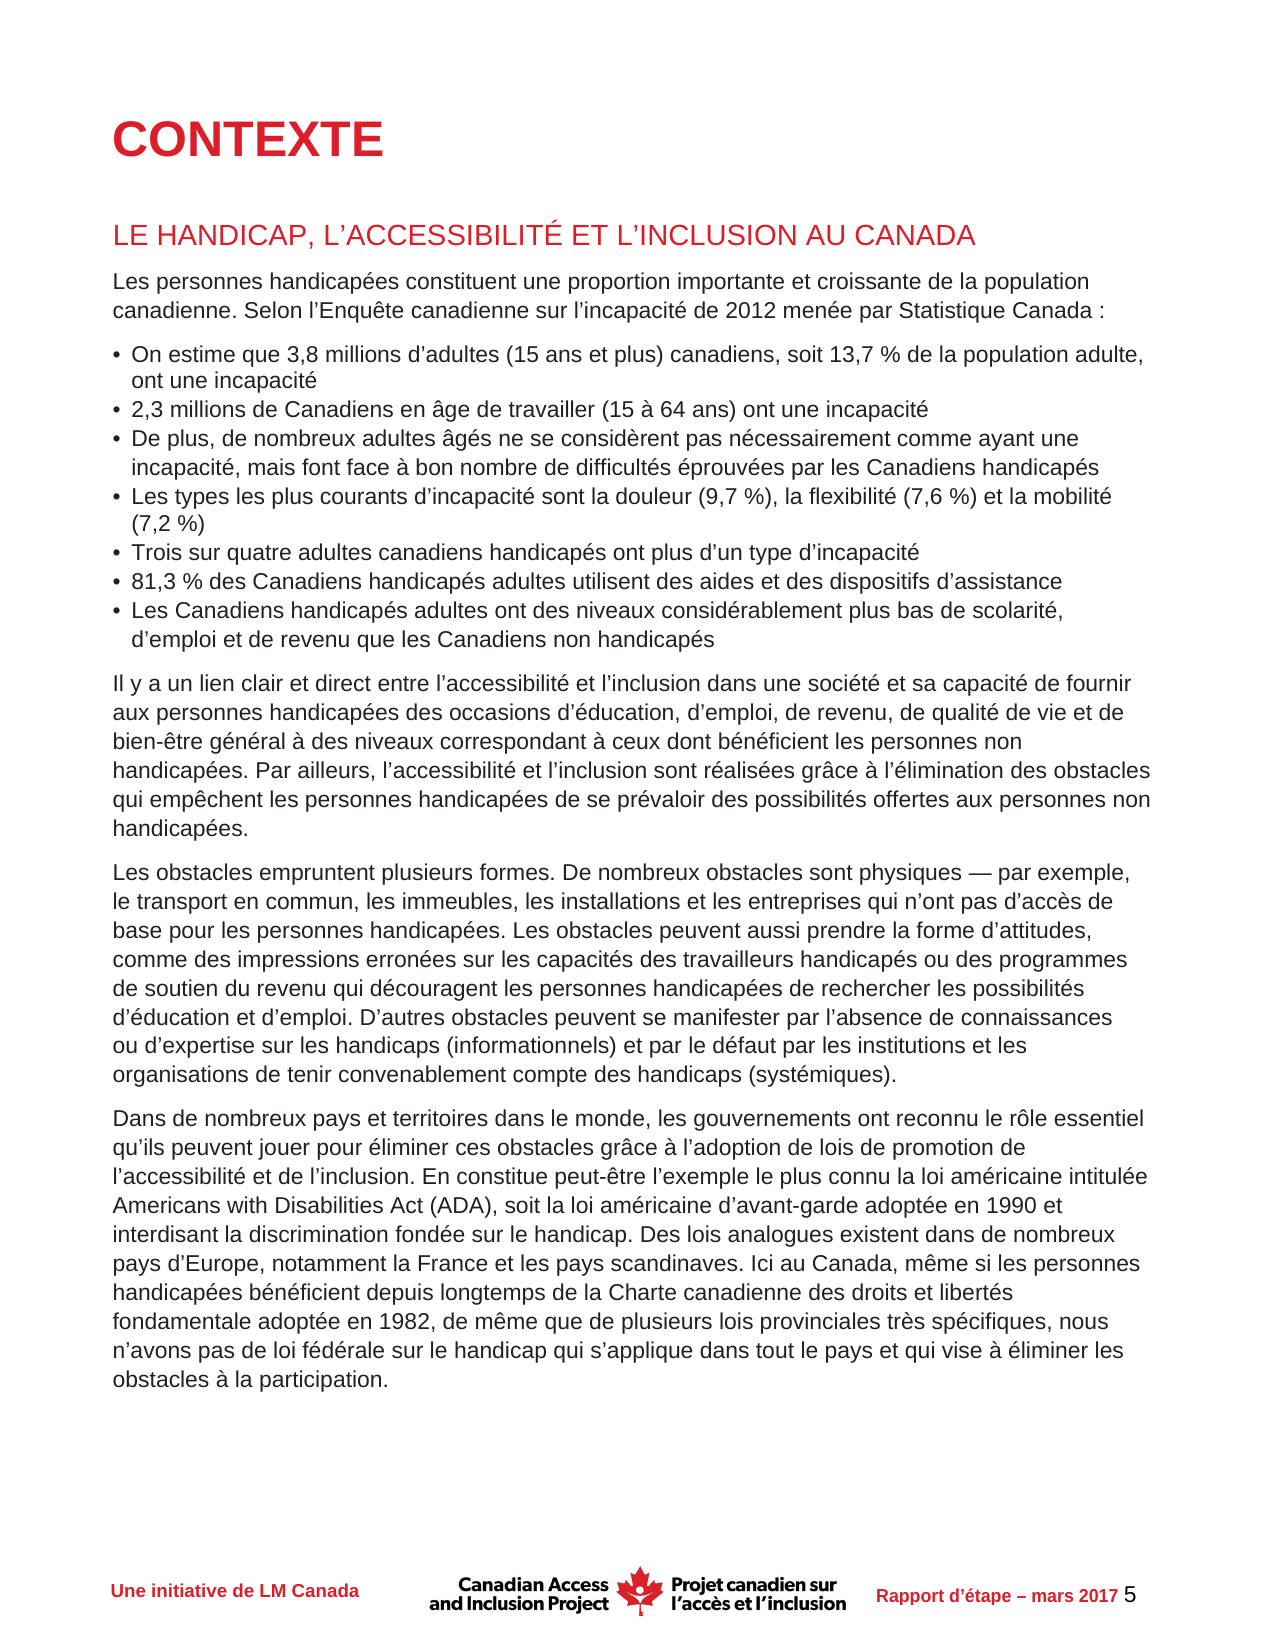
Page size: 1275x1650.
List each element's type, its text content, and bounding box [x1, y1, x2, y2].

list Les types les plus courants d’incapacité sont la douleur (9,7 %), la flexibilité (7,6 %) et la mobilité (7,2 %) [112, 483, 1175, 536]
list Trois sur quatre adultes canadiens handicapés ont plus d’un type d’incapacité [112, 539, 1175, 565]
text Dans de nombreux pays et territoires dans le monde, les gouvernements ont reconnu le rôle essentiel qu’ils peuvent jouer pour éliminer ces obstacles grâce à l’adoption de lois de promotion de l’accessibilité et de l’inclusion. En constitue peut-être l’exemple le plus connu la loi américaine intitulée Americans with Disabilities Act (ADA), soit la loi américaine d’avant-garde adoptée en 1990 et interdisant la discrimination fondée sur le handicap. Des lois analogues existent dans de nombreux pays d’Europe, notamment la France et les pays scandinaves. Ici au Canada, même si les personnes handicapées bénéficient depuis longtemps de la Charte canadienne des droits et libertés fondamentale adoptée en 1982, de même que de plusieurs lois provinciales très spécifiques, nous n’avons pas de loi fédérale sur le handicap qui s’applique dans tout le pays et qui vise à éliminer les obstacles à la participation. [112, 1105, 1150, 1392]
text Les obstacles empruntent plusieurs formes. De nombreux obstacles sont physiques — par exemple, le transport en commun, les immeubles, les installations et les entreprises qui n’ont pas d’accès de base pour les personnes handicapées. Les obstacles peuvent aussi prendre la forme d’attitudes, comme des impressions erronées sur les capacités des travailleurs handicapés ou des programmes de soutien du revenu qui découragent les personnes handicapées de rechercher les possibilités d’éducation et d’emploi. D’autres obstacles peuvent se manifester par l’absence de connaissances ou d’expertise sur les handicaps (informationnels) et par le défaut par les institutions et les organisations de tenir convenablement compte des handicaps (systémiques). [112, 859, 1143, 1088]
list On estime que 3,8 millions d’adultes (15 ans et plus) canadiens, soit 13,7 % de la population adulte, ont une incapacité [112, 341, 1175, 393]
text Les personnes handicapées constituent une proportion importante et croissante de la population canadienne. Selon l’Enquête canadienne sur l’incapacité de 2012 menée par Statistique Canada : [112, 268, 1128, 323]
list De plus, de nombreux adultes âgés ne se considèrent pas nécessairement comme ayant une incapacité, mais font face à bon nombre de difficultés éprouvées par les Canadiens handicapés [112, 425, 1131, 481]
list 2,3 millions de Canadiens en âge de travailler (15 à 64 ans) ont une incapacité [112, 396, 1175, 422]
list Les Canadiens handicapés adultes ont des niveaux considérablement plus bas de scolarité, d’emploi et de revenu que les Canadiens non handicapés [112, 597, 1109, 652]
text Il y a un lien clair et direct entre l’accessibilité et l’inclusion dans une société et sa capacité de fournir aux personnes handicapées des occasions d’éducation, d’emploi, de revenu, de qualité de vie et de bien-être général à des niveaux correspondant à ceux dont bénéficient les personnes non handicapées. Par ailleurs, l’accessibilité et l’inclusion sont réalisées grâce à l’élimination des obstacles qui empêchent les personnes handicapées de se prévaloir des possibilités offertes aux personnes non handicapées. [112, 670, 1161, 841]
subtitle LE HANDICAP, L’ACCESSIBILITÉ ET L’INCLUSION AU CANADA [113, 218, 1175, 251]
subtitle CONTEXTE [112, 110, 1175, 167]
picture [425, 1565, 850, 1617]
list 81,3 % des Canadiens handicapés adultes utilisent des aides et des dispositifs d’assistance [112, 568, 1175, 594]
